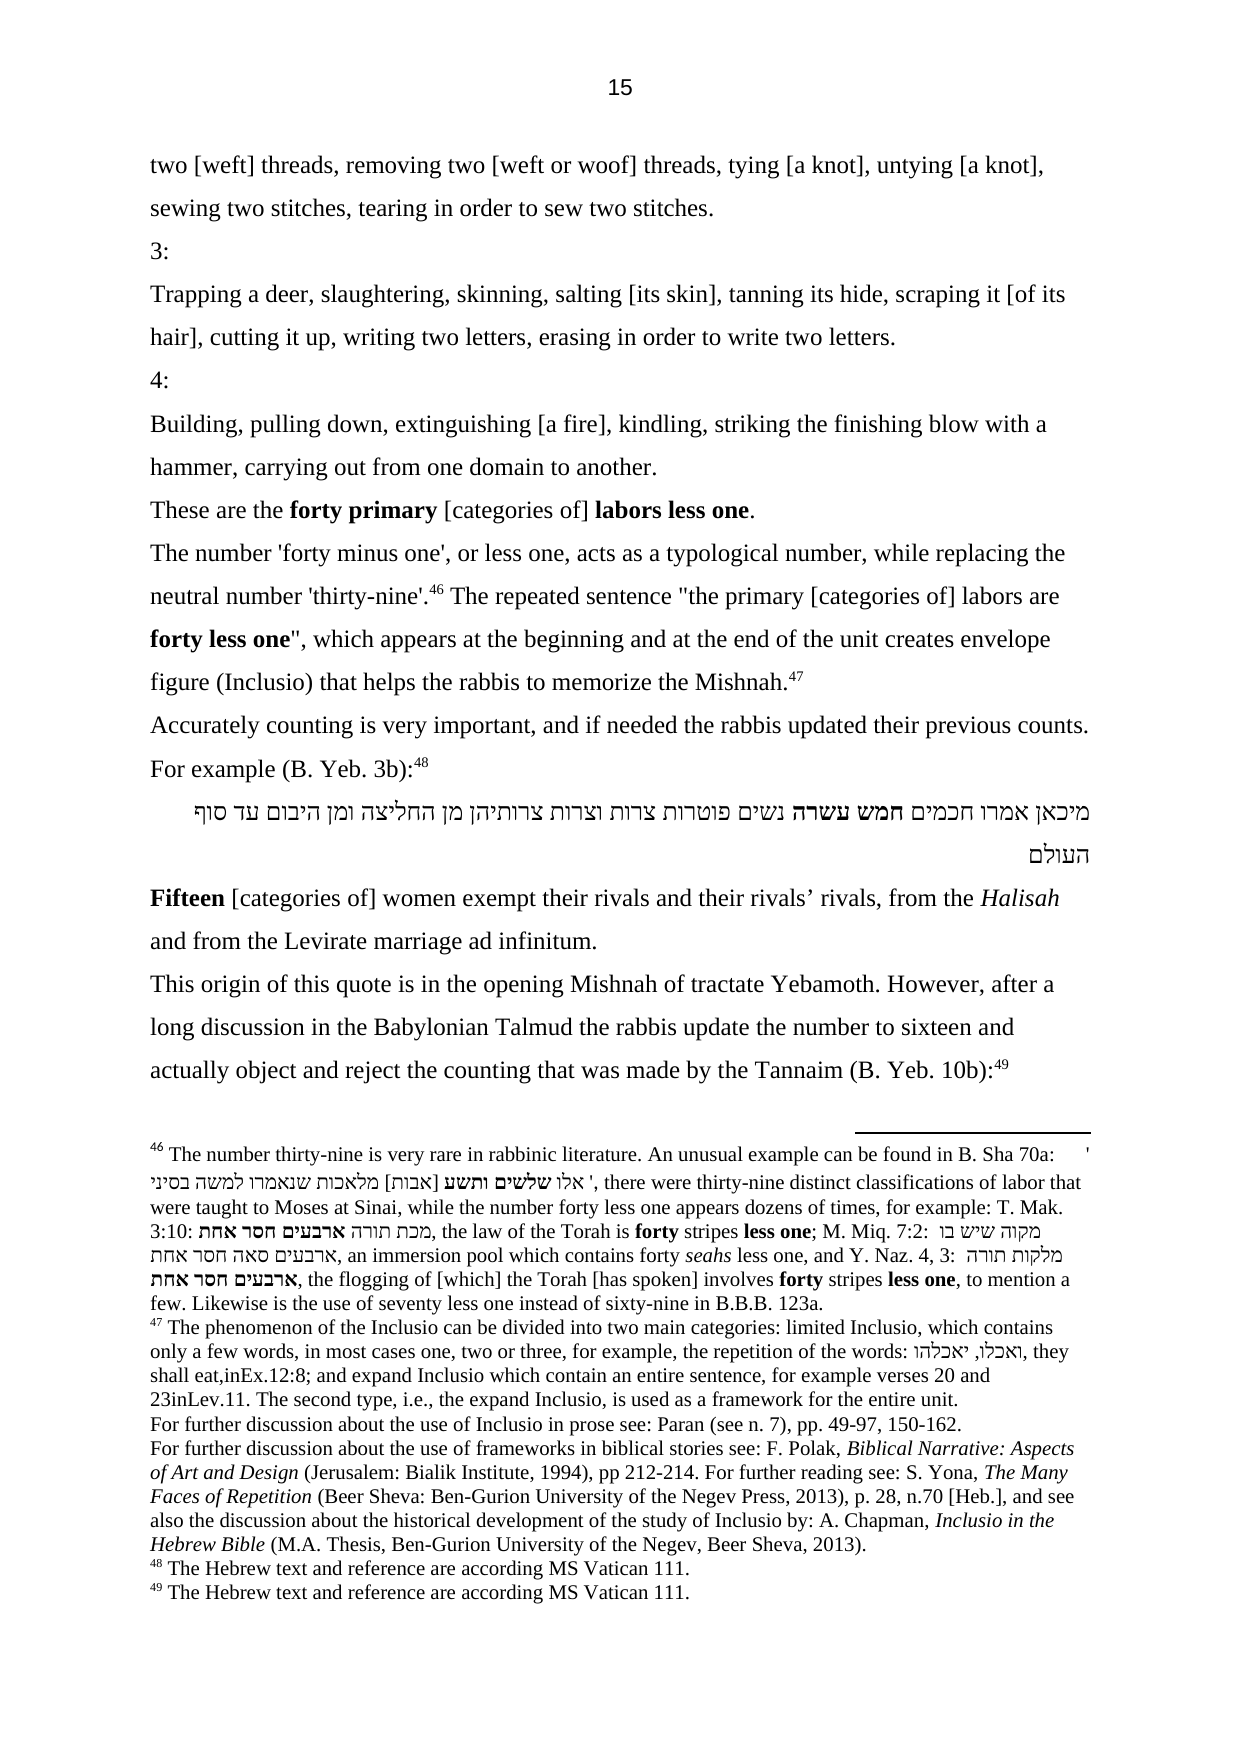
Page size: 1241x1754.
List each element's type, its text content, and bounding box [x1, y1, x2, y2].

text This origin of this quote is in the opening Mishnah of tractate Yebamoth. However, after a long discussion in the Babylonian Talmud the rabbis update the number to sixteen and actually object and reject the counting that was made by the Tannaim (B. Yeb. 10b): [150, 969, 1090, 1084]
text 4: [150, 366, 1090, 394]
text Building, pulling down, extinguishing [a fire], kindling, striking the finishing blow with a hammer, carrying out from one domain to another. [150, 409, 1090, 481]
text Fifteen [categories of] women exempt their rivals and their rivals’ rivals, from the Halisah and from the Levirate marriage ad infinitum. [150, 883, 1090, 955]
text 3: [150, 236, 1090, 265]
text Accurately counting is very important, and if needed the rabbis updated their previous counts. For example (B. Yeb. 3b): [150, 711, 1090, 782]
text The number 'forty minus one', or less one, acts as a typological number, while replacing the neutral number 'thirty-nine'. The repeated sentence "the primary [categories of] labors are forty less one", which appears at the beginning and at the end of the unit creates envelope figure (Inclusio) that helps the rabbis to memorize the Mishnah. [150, 538, 1090, 696]
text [150, 150, 1090, 222]
text These are the forty primary [categories of] labors less one. [150, 495, 1090, 524]
text מיכאן אמרו חכמים חמש עשרה נשים פוטרות צרות וצרות צרותיהן מן החליצה ומן היבום עד סוף העולם [150, 797, 1090, 869]
text Trapping a deer, slaughtering, skinning, salting [its skin], tanning its hide, scraping it [of its hair], cutting it up, writing two letters, erasing in order to write two letters. [150, 279, 1090, 351]
